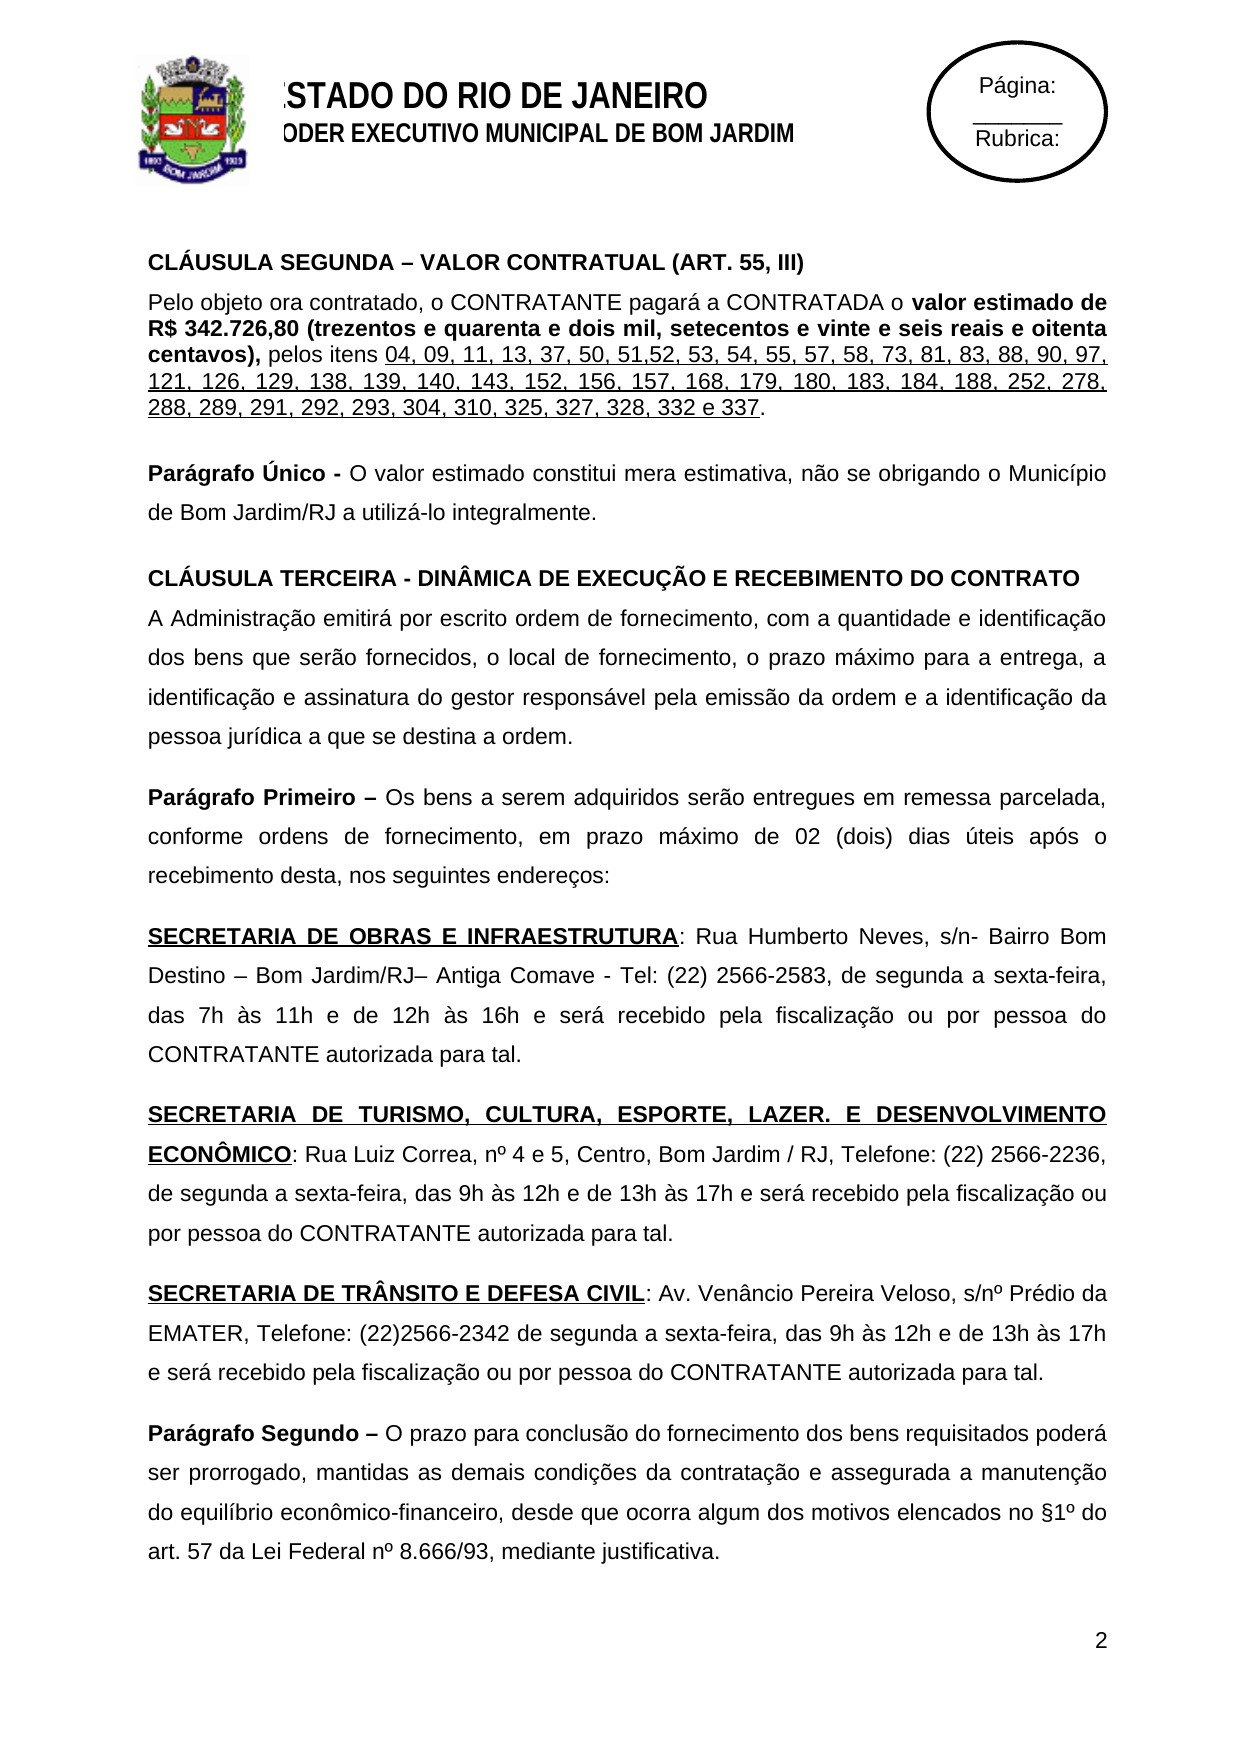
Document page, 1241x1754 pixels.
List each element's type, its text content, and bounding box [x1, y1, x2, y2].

text A Administração emitirá por escrito ordem de fornecimento, com a quantidade e identificação dos bens que serão fornecidos, o local de fornecimento, o prazo máximo para a entrega, a identificação e assinatura do gestor responsável pela emissão da ordem e a identificação da pessoa jurídica a que se destina a ordem. [148, 605, 1107, 749]
text SECRETARIA DE TURISMO, CULTURA, ESPORTE, LAZER. E DESENVOLVIMENTO ECONÔMICO: Rua Luiz Correa, nº 4 e 5, Centro, Bom Jardim / RJ, Telefone: (22) 2566-2236, de segunda a sexta-feira, das 9h às 12h e de 13h às 17h e será recebido pela fiscalização ou por pessoa do CONTRATANTE autorizada para tal. [148, 1125, 1107, 1246]
text Pelo objeto ora contratado, o CONTRATANTE pagará a CONTRATADA o valor estimado de R$ 342.726,80 (trezentos e quarenta e dois mil, setecentos e vinte e seis reais e oitenta centavos), pelos itens 04, 09, 11, 13, 37, 50, 51,52, 53, 54, 55, 57, 58, 73, 81, 83, 88, 90, 97, 121, 126, 129, 138, 139, 140, 143, 152, 156, 157, 168, 179, 180, 183, 184, 188, 252, 278, 288, 289, 291, 292, 293, 304, 310, 325, 327, 328, 332 e 337. [148, 392, 1107, 420]
text SECRETARIA DE OBRAS E INFRAESTRUTURA: Rua Humberto Neves, s/n- Bairro Bom Destino – Bom Jardim/RJ– Antiga Comave - Tel: (22) 2566-2583, de segunda a sexta-feira, das 7h às 11h e de 12h às 16h e será recebido pela fiscalização ou por pessoa do CONTRATANTE autorizada para tal. [148, 923, 1107, 1067]
text CLÁUSULA SEGUNDA – VALOR CONTRATUAL (ART. 55, III) [148, 249, 1107, 276]
text Parágrafo Segundo – O prazo para conclusão do fornecimento dos bens requisitados poderá ser prorrogado, mantidas as demais condições da contratação e assegurada a manutenção do equilíbrio econômico-financeiro, desde que ocorra algum dos motivos elencados no §1º do art. 57 da Lei Federal nº 8.666/93, mediante justificativa. [148, 1419, 1107, 1564]
text SECRETARIA DE TURISMO, CULTURA, ESPORTE, LAZER. E DESENVOLVIMENTO ECONÔMICO: Rua Luiz Correa, nº 4 e 5, Centro, Bom Jardim / RJ, Telefone: (22) 2566-2236, de segunda a sexta-feira, das 9h às 12h e de 13h às 17h e será recebido pela fiscalização ou por pessoa do CONTRATANTE autorizada para tal. [148, 1101, 1107, 1124]
text CLÁUSULA TERCEIRA - DINÂMICA DE EXECUÇÃO E RECEBIMENTO DO CONTRATO [148, 565, 1107, 592]
text Pelo objeto ora contratado, o CONTRATANTE pagará a CONTRATADA o valor estimado de R$ 342.726,80 (trezentos e quarenta e dois mil, setecentos e vinte e seis reais e oitenta centavos), pelos itens 04, 09, 11, 13, 37, 50, 51,52, 53, 54, 55, 57, 58, 73, 81, 83, 88, 90, 97, 121, 126, 129, 138, 139, 140, 143, 152, 156, 157, 168, 179, 180, 183, 184, 188, 252, 278, 288, 289, 291, 292, 293, 304, 310, 325, 327, 328, 332 e 337. [148, 289, 1107, 390]
text Parágrafo Primeiro – Os bens a serem adquiridos serão entregues em remessa parcelada, conforme ordens de fornecimento, em prazo máximo de 02 (dois) dias úteis após o recebimento desta, nos seguintes endereços: [148, 783, 1107, 889]
text SECRETARIA DE TRÂNSITO E DEFESA CIVIL: Av. Venâncio Pereira Veloso, s/nº Prédio da EMATER, Telefone: (22)2566-2342 de segunda a sexta-feira, das 9h às 12h e de 13h às 17h e será recebido pela fiscalização ou por pessoa do CONTRATANTE autorizada para tal. [148, 1280, 1107, 1386]
text Parágrafo Único - O valor estimado constitui mera estimativa, não se obrigando o Município de Bom Jardim/RJ a utilizá-lo integralmente. [148, 460, 1107, 526]
